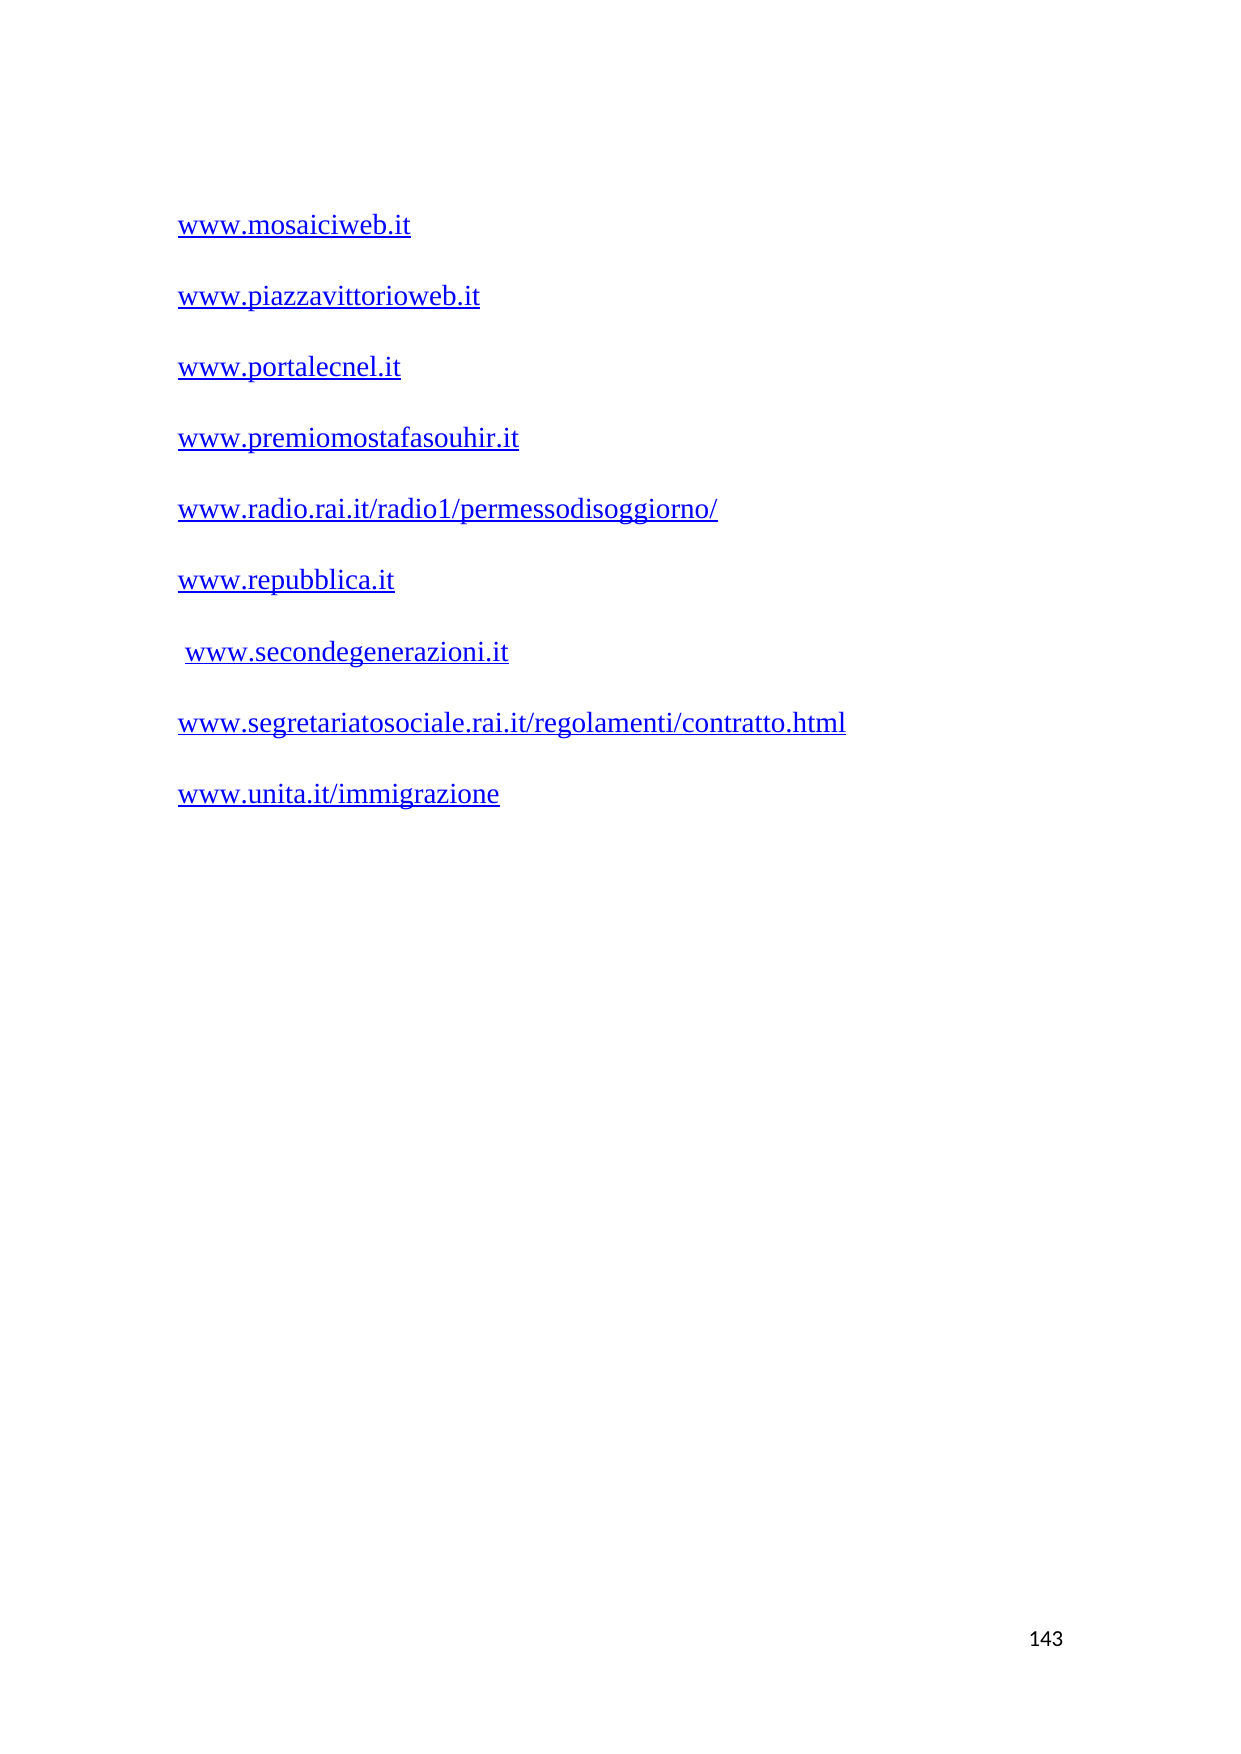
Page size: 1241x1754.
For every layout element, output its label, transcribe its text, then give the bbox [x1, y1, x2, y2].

text www.portalecnel.it [177, 349, 1063, 383]
text www.mosaiciweb.it [177, 207, 1063, 240]
text www.radio.rai.it/radio1/permessodisoggiorno/ [177, 491, 1063, 525]
text www.repubblica.it [177, 562, 1063, 596]
text www.premiomostafasouhir.it [177, 420, 1063, 454]
text www.unita.it/immigrazione [177, 776, 1063, 809]
text www.segretariatosociale.rai.it/regolamenti/contratto.html [177, 705, 1063, 738]
text www.secondegenerazioni.it [177, 634, 1063, 667]
text www.piazzavittorioweb.it [177, 278, 1063, 311]
